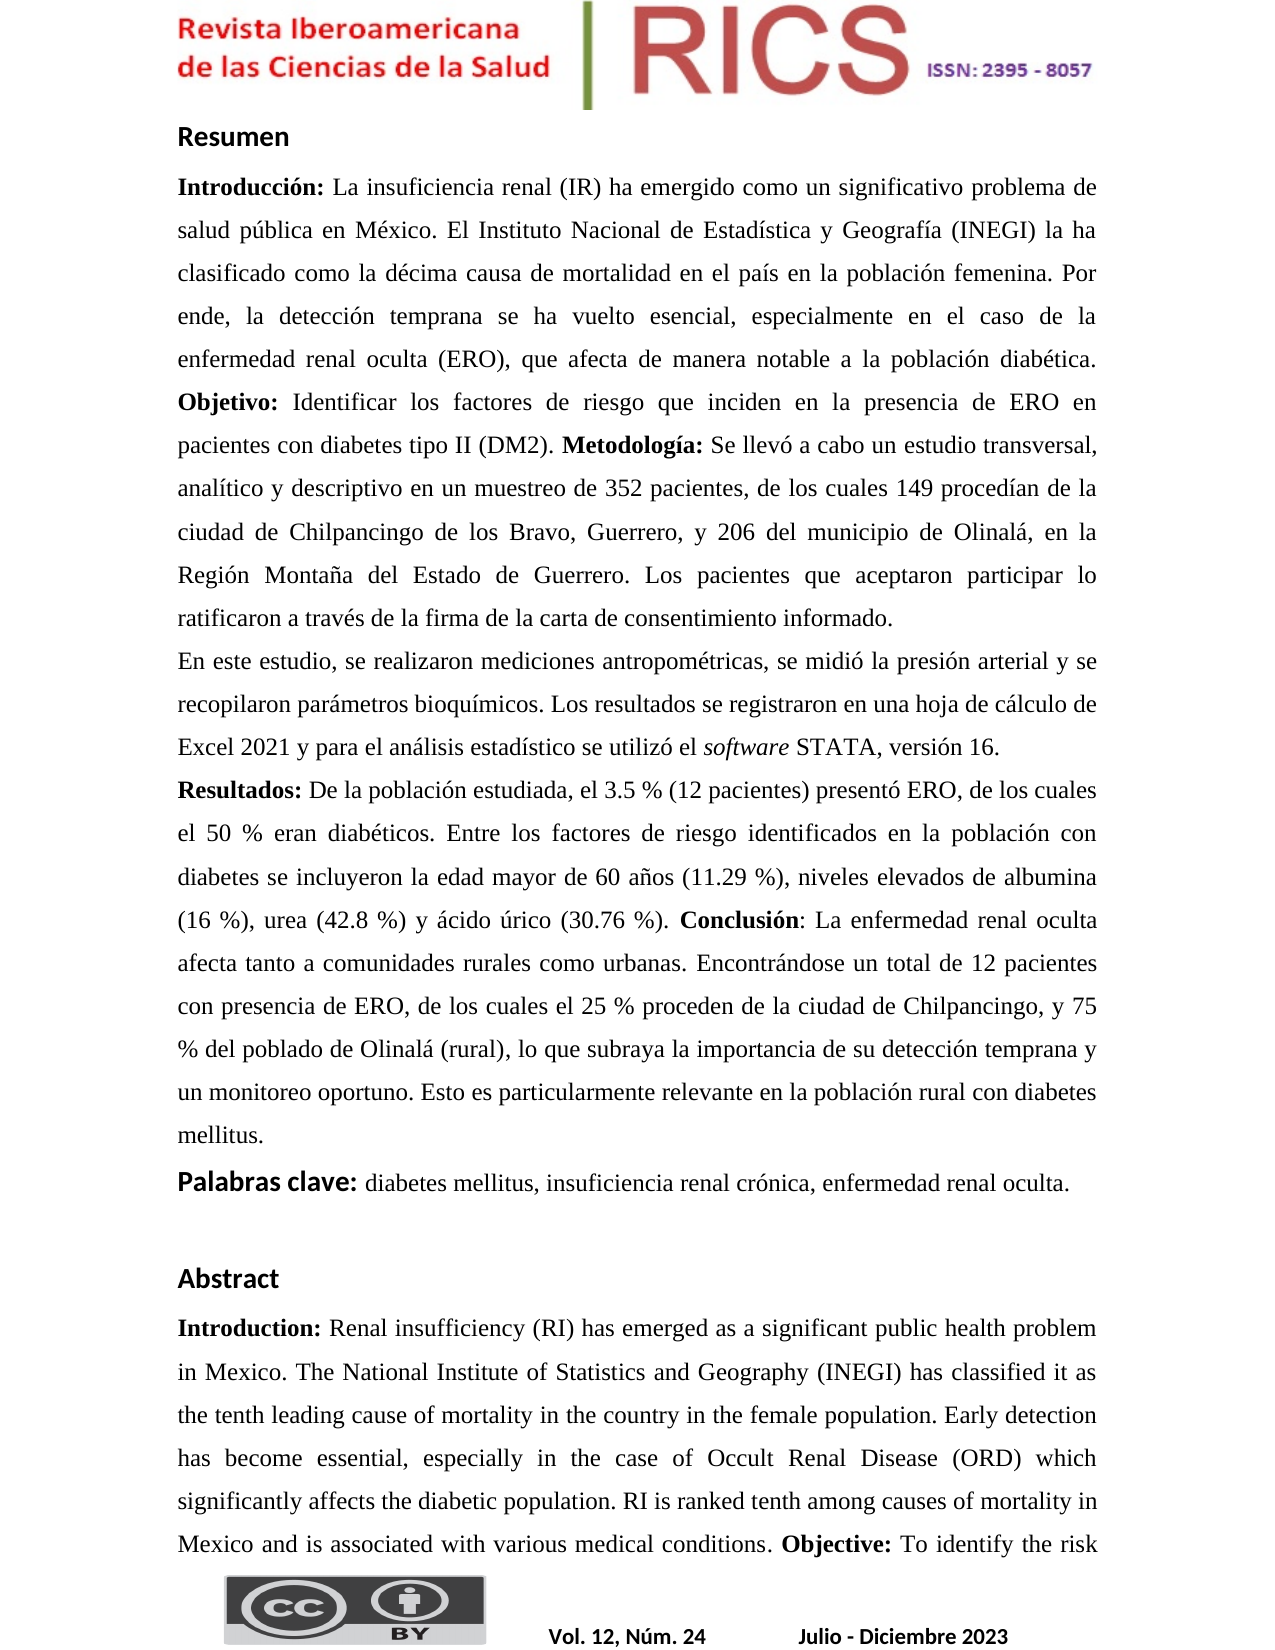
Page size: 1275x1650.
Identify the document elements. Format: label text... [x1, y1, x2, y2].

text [177, 1313, 1098, 1558]
text Resumen [177, 118, 1098, 154]
text Abstract [177, 1260, 1098, 1296]
text En este estudio, se realizaron mediciones antropométricas, se midió la presión arterial y se recopilaron parámetros bioquímicos. Los resultados se registraron en una hoja de cálculo de Excel 2021 y para el análisis estadístico se utilizó el software STATA, versión 16. [177, 646, 1098, 761]
text Palabras clave: diabetes mellitus, insuficiencia renal crónica, enfermedad renal oculta. [177, 1163, 1098, 1199]
picture [177, 0, 1098, 110]
text Introducción: La insuficiencia renal (IR) ha emergido como un significativo problema de salud pública en México. El Instituto Nacional de Estadística y Geografía (INEGI) la ha clasificado como la décima causa de mortalidad en el país en la población femenina. Por ende, la detección temprana se ha vuelto esencial, especialmente en el caso de la enfermedad renal oculta (ERO), que afecta de manera notable a la población diabética. Objetivo: Identificar los factores de riesgo que inciden en la presencia de ERO en pacientes con diabetes tipo II (DM2). Metodología: Se llevó a cabo un estudio transversal, analítico y descriptivo en un muestreo de 352 pacientes, de los cuales 149 procedían de la ciudad de Chilpancingo de los Bravo, Guerrero, y 206 del municipio de Olinalá, en la Región Montaña del Estado de Guerrero. Los pacientes que aceptaron participar lo ratificaron a través de la firma de la carta de consentimiento informado. [177, 172, 1098, 632]
picture [223, 1575, 487, 1645]
text Resultados: De la población estudiada, el 3.5 % (12 pacientes) presentó ERO, de los cuales el 50 % eran diabéticos. Entre los factores de riesgo identificados en la población con diabetes se incluyeron la edad mayor de 60 años (11.29 %), niveles elevados de albumina (16 %), urea (42.8 %) y ácido úrico (30.76 %). Conclusión: La enfermedad renal oculta afecta tanto a comunidades rurales como urbanas. Encontrándose un total de 12 pacientes con presencia de ERO, de los cuales el 25 % proceden de la ciudad de Chilpancingo, y 75 % del poblado de Olinalá (rural), lo que subraya la importancia de su detección temprana y un monitoreo oportuno. Esto es particularmente relevante en la población rural con diabetes mellitus. [177, 775, 1098, 1149]
